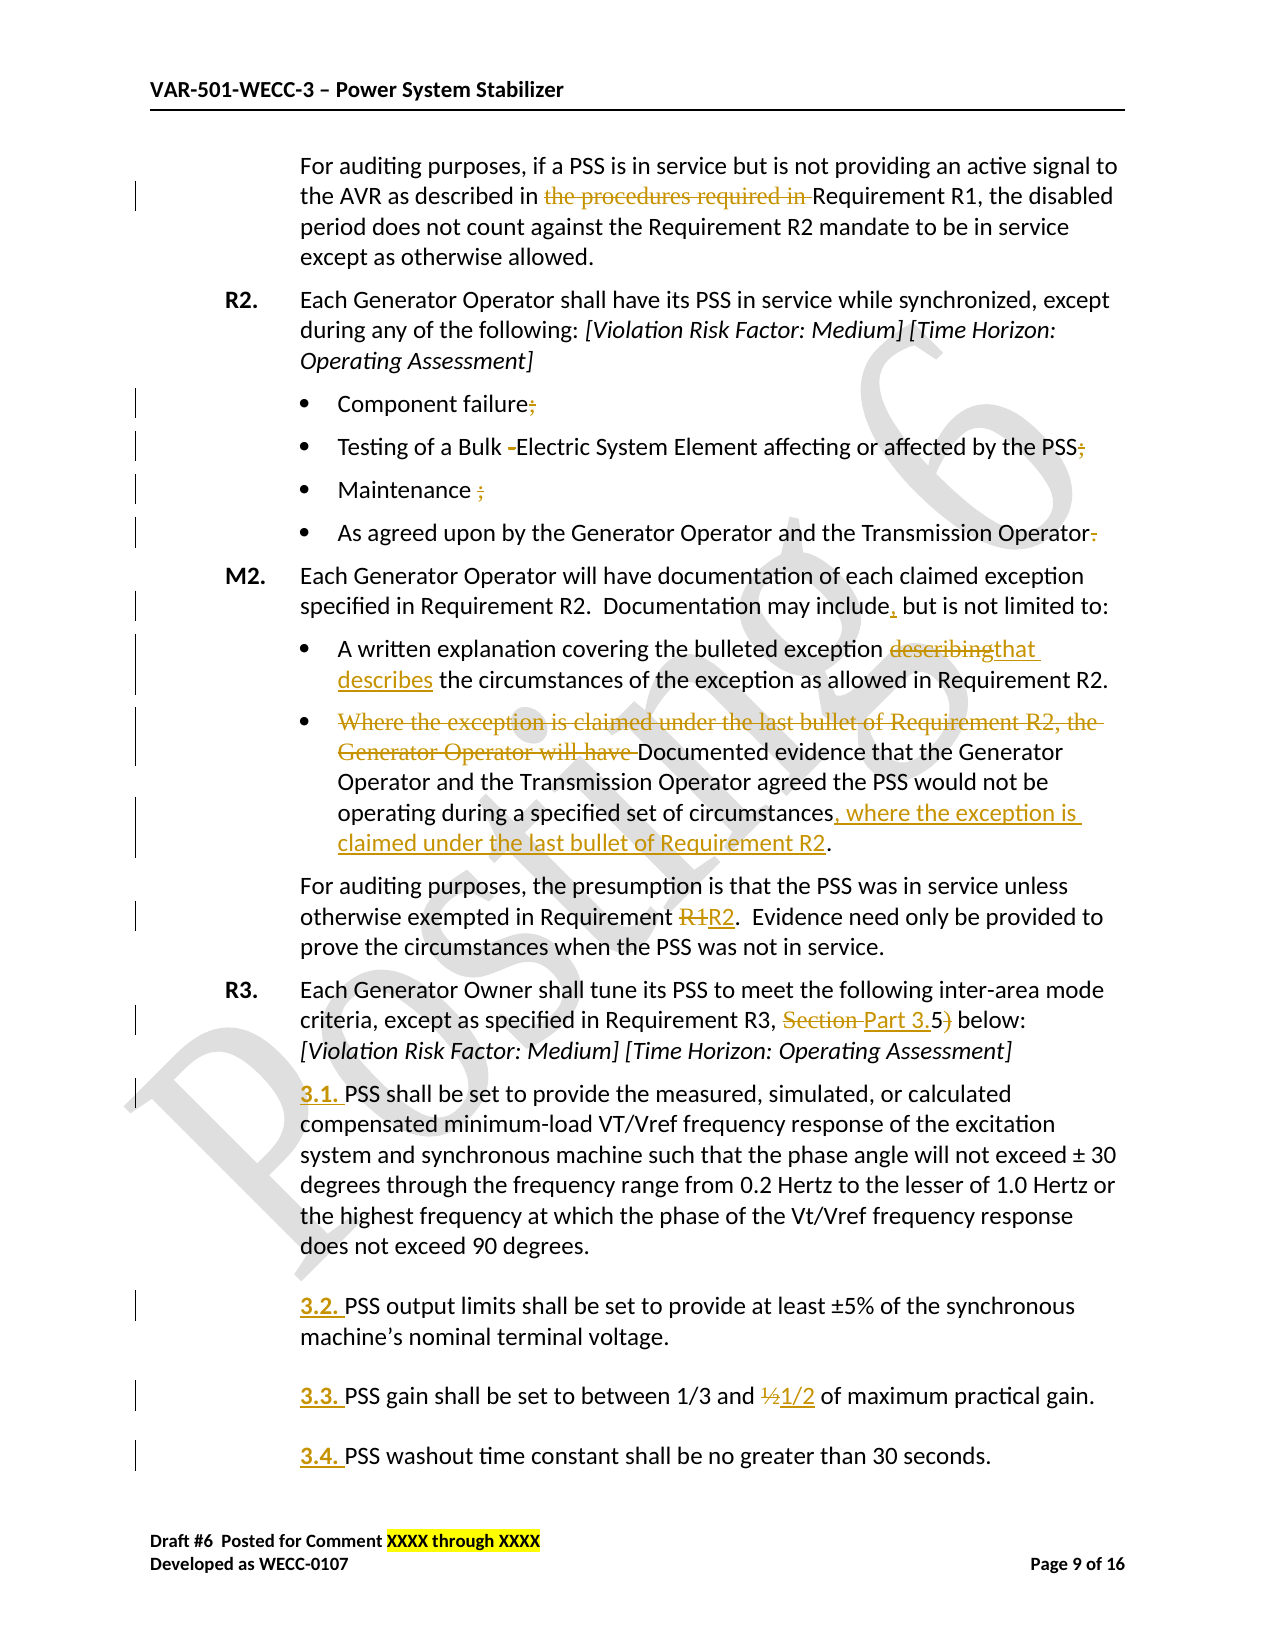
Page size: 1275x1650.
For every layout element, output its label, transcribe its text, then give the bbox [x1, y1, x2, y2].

list Component failure [300, 388, 1113, 418]
text PSS shall be set to provide the measured, simulated, or calculated compensated minimum-load VT/Vref frequency response of the excitation system and synchronous machine such that the phase angle will not exceed ± 30 degrees through the frequency range from 0.2 Hertz to the lesser of 1.0 Hertz or the highest frequency at which the phase of the Vt/Vref frequency response does not exceed 90 degrees. [300, 1078, 1125, 1261]
list A written explanation covering the bulleted exception the circumstances of the exception as allowed in Requirement R2. [300, 633, 1125, 694]
text R2. Each Generator Operator shall have its PSS in service while synchronized, except during any of the following: [Violation Risk Factor: Medium] [Time Horizon: Operating Assessment] [225, 284, 1113, 375]
text PSS output limits shall be set to provide at least ±5% of the synchronous machine’s nominal terminal voltage. [300, 1290, 1125, 1351]
list Testing of a Bulk Electric System Element affecting or affected by the PSS [300, 431, 1113, 461]
text M2. Each Generator Operator will have documentation of each claimed exception specified in Requirement R2. Documentation may include but is not limited to: [225, 560, 1125, 621]
list Maintenance [300, 474, 1113, 504]
text For auditing purposes, the presumption is that the PSS was in service unless otherwise exempted in Requirement . Evidence need only be provided to prove the circumstances when the PSS was not in service. [300, 870, 1125, 962]
text R3. Each Generator Owner shall tune its PSS to meet the following inter-area mode criteria, except as specified in Requirement R3, 5 below: [Violation Risk Factor: Medium] [Time Horizon: Operating Assessment] [225, 974, 1113, 1065]
subtitle For auditing purposes, if a PSS is in service but is not providing an active signal to the AVR as described in Requirement R1, the disabled period does not count against the Requirement R2 mandate to be in service except as otherwise allowed. [300, 150, 1125, 272]
text PSS washout time constant shall be no greater than 30 seconds. [300, 1440, 1125, 1471]
list As agreed upon by the Generator Operator and the Transmission Operator [300, 517, 1113, 547]
list Documented evidence that the Generator Operator and the Transmission Operator agreed the PSS would not be operating during a specified set of circumstances. [300, 707, 1125, 858]
text PSS gain shall be set to between 1/3 and of maximum practical gain. [300, 1380, 1125, 1411]
